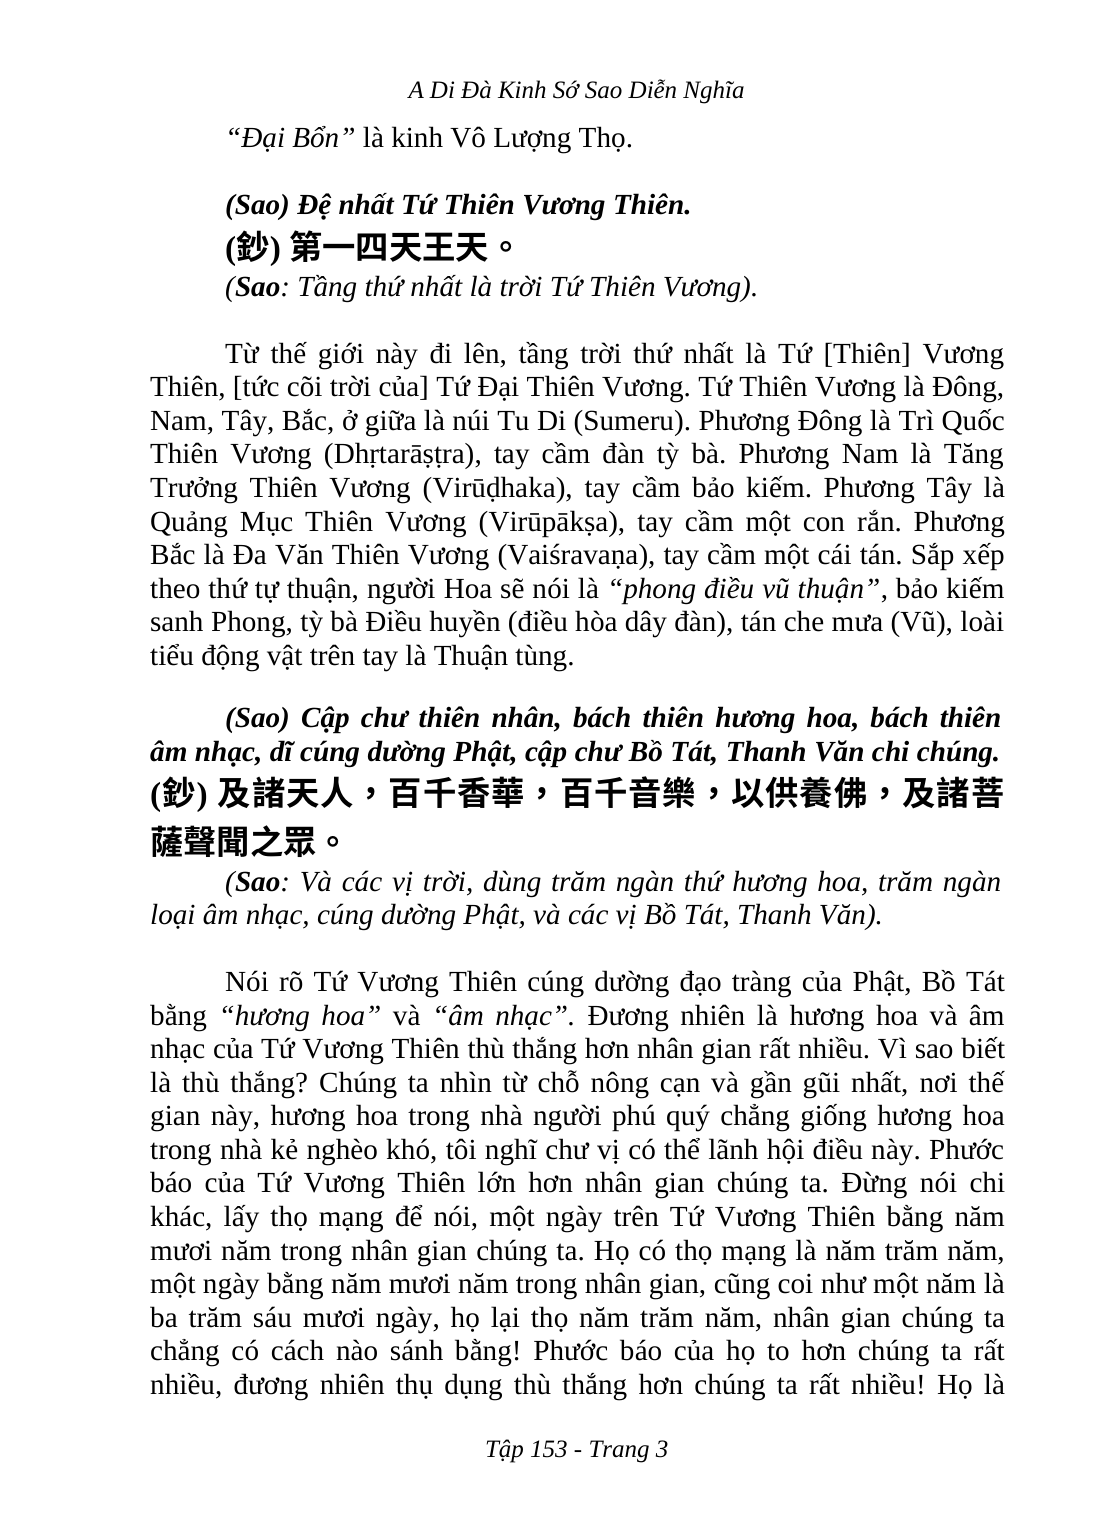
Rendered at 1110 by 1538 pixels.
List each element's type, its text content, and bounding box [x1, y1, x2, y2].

text (Sao: Tầng thứ nhất là trời Tứ Thiên Vương). [150, 269, 1005, 302]
text (Sao: Và các vị trời, dùng trăm ngàn thứ hương hoa, trăm ngàn loại âm nhạc, cúng dường Phật, và các vị Bồ Tát, Thanh Văn). [150, 864, 1005, 931]
text “Đại Bổn” là kinh Vô Lượng Thọ. [150, 120, 1005, 153]
text Từ thế giới này đi lên, tầng trời thứ nhất là Tứ [Thiên] Vương Thiên, [tức cõi trời của] Tứ Đại Thiên Vương. Tứ Thiên Vương là Đông, Nam, Tây, Bắc, ở giữa là núi Tu Di (Sumeru). Phương Đông là Trì Quốc Thiên Vương (Dhṛtarāṣṭra), tay cầm đàn tỳ bà. Phương là Tăng Trưởng Thiên Vương (Virūḍhaka), tay cầm bảo kiếm. Phương Tây là Quảng Mục Thiên Vương (Virūpākṣa), tay cầm một con rắn. Phương Bắc là Đa Văn Thiên Vương (Vaiśravaṇa), tay cầm một cái tán. Sắp xếp theo thứ tự thuận, người Hoa sẽ nói là “phong điều vũ thuận”, bảo kiếm sanh Phong, tỳ bà Điều huyền (điều hòa dây đàn), tán che mưa (Vũ), loài tiểu động vật trên tay là Thuận tùng. [150, 336, 1005, 470]
text (Sao) Cập chư thiên nhân, bách thiên hương hoa, bách thiên âm nhạc, dĩ cúng dường Phật, cập chư Bồ Tát, Thanh Văn chi chúng. (鈔) 及諸天人，百千香華，百千音樂，以供養佛，及諸菩薩聲聞之眾。 [150, 700, 1005, 864]
text (Sao) Đệ nhất Tứ Thiên Vương Thiên. [150, 187, 1005, 221]
text (鈔) 第一四天王天。 [150, 221, 1005, 269]
text Từ thế giới này đi lên, tầng trời thứ nhất là Tứ [Thiên] Vương Thiên, [tức cõi trời của] Tứ Đại Thiên Vương. Tứ Thiên Vương là Đông, Nam, Tây, Bắc, ở giữa là núi Tu Di (Sumeru). Phương Đông là Trì Quốc Thiên Vương (Dhṛtarāṣṭra), tay cầm đàn tỳ bà. Phương là Tăng Trưởng Thiên Vương (Virūḍhaka), tay cầm bảo kiếm. Phương Tây là Quảng Mục Thiên Vương (Virūpākṣa), tay cầm một con rắn. Phương Bắc là Đa Văn Thiên Vương (Vaiśravaṇa), tay cầm một cái tán. Sắp xếp theo thứ tự thuận, người Hoa sẽ nói là “phong điều vũ thuận”, bảo kiếm sanh Phong, tỳ bà Điều huyền (điều hòa dây đàn), tán che mưa (Vũ), loài tiểu động vật trên tay là Thuận tùng. [150, 470, 1005, 671]
